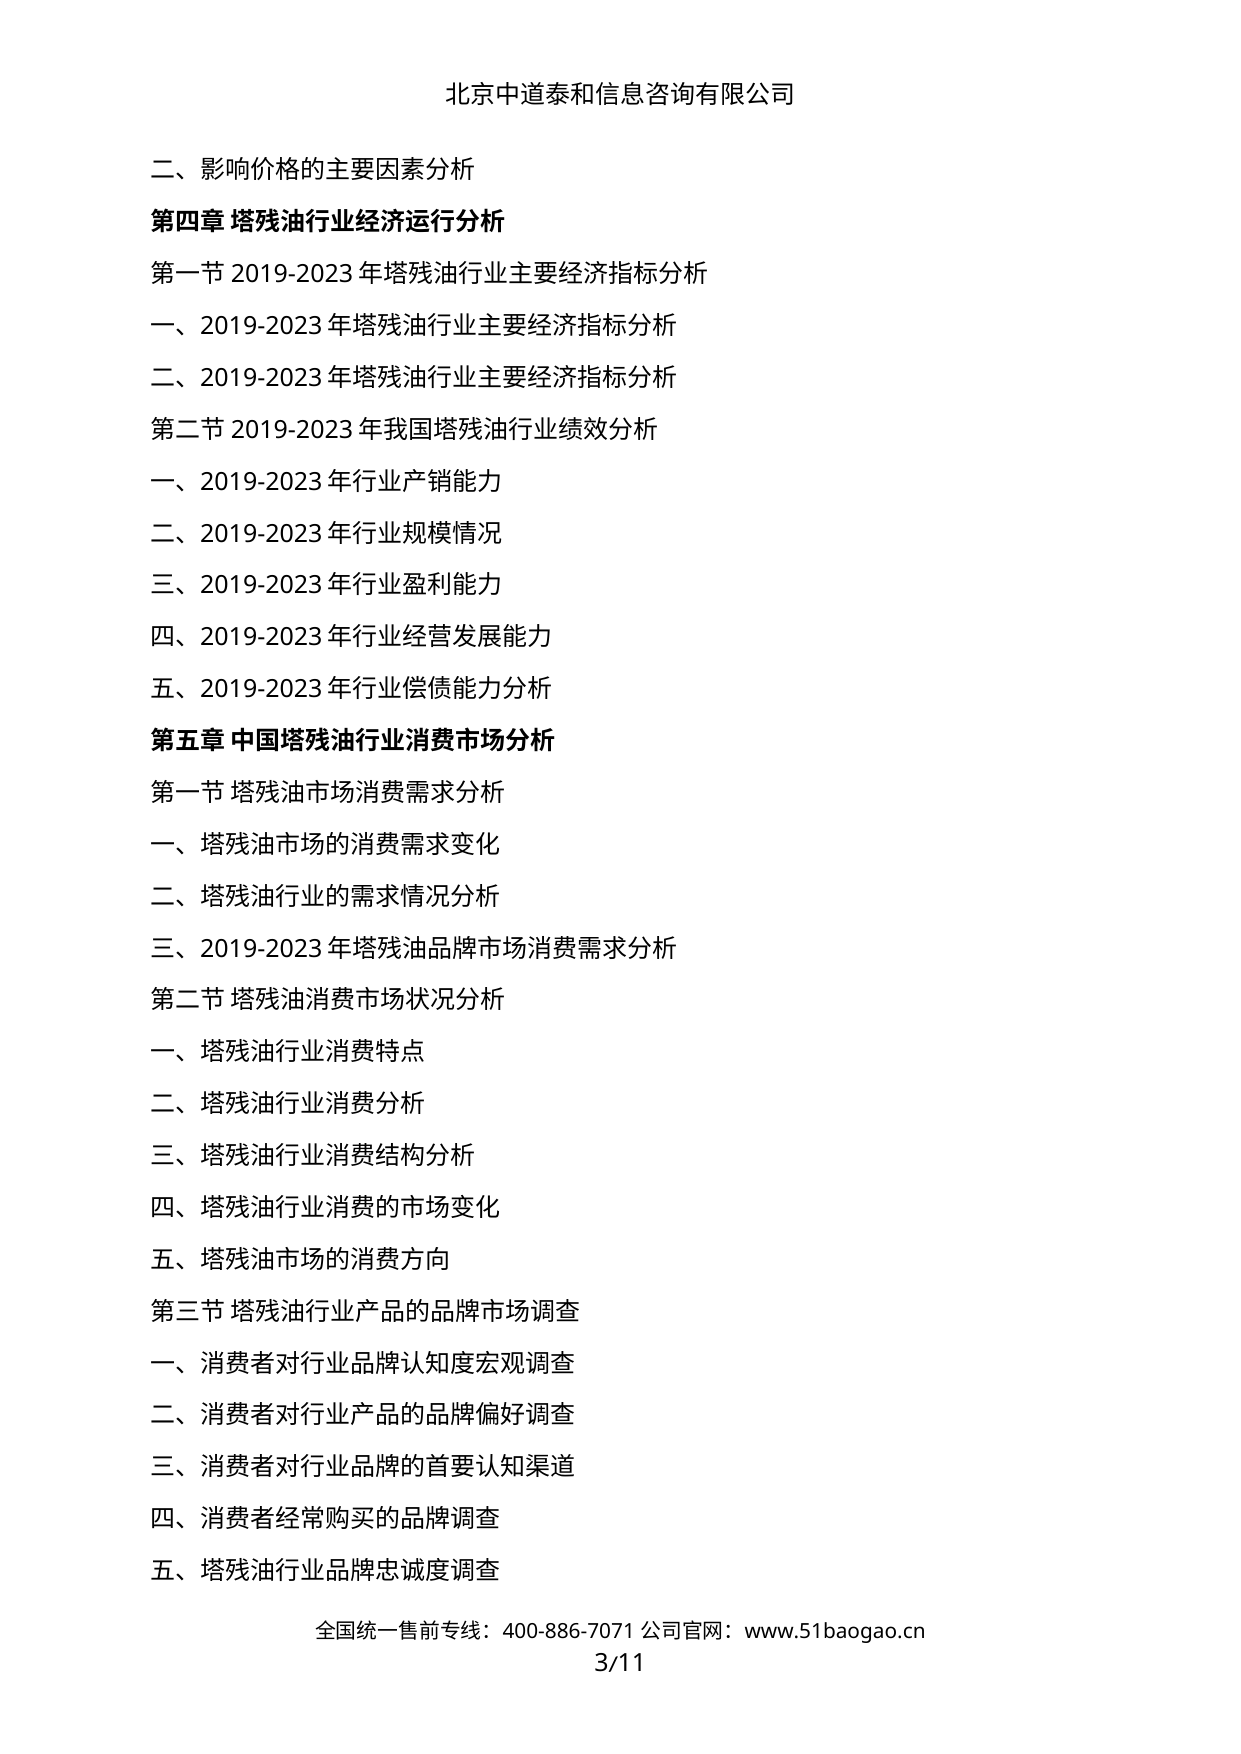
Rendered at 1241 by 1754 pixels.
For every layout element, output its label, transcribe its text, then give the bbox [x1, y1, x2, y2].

text 一、2019-2023年行业产销能力 [150, 461, 1090, 497]
text 四、消费者经常购买的品牌调查 [150, 1499, 1090, 1535]
text 第一节 塔残油市场消费需求分析 [150, 772, 1090, 809]
text 二、消费者对行业产品的品牌偏好调查 [150, 1395, 1090, 1431]
text 五、塔残油行业品牌忠诚度调查 [150, 1551, 1090, 1587]
text 一、消费者对行业品牌认知度宏观调查 [150, 1343, 1090, 1379]
text 二、塔残油行业消费分析 [150, 1084, 1090, 1120]
text 三、2019-2023年行业盈利能力 [150, 565, 1090, 601]
text 第五章 中国塔残油行业消费市场分析 [150, 721, 1090, 757]
text 三、2019-2023年塔残油品牌市场消费需求分析 [150, 928, 1090, 964]
text 一、塔残油市场的消费需求变化 [150, 824, 1090, 861]
text 五、2019-2023年行业偿债能力分析 [150, 669, 1090, 705]
text 二、2019-2023年塔残油行业主要经济指标分析 [150, 357, 1090, 394]
text 第二节 2019-2023年我国塔残油行业绩效分析 [150, 409, 1090, 446]
text 四、塔残油行业消费的市场变化 [150, 1187, 1090, 1224]
text 一、塔残油行业消费特点 [150, 1032, 1090, 1068]
text 第一节 2019-2023年塔残油行业主要经济指标分析 [150, 254, 1090, 290]
text 三、塔残油行业消费结构分析 [150, 1136, 1090, 1172]
text 四、2019-2023年行业经营发展能力 [150, 617, 1090, 653]
text 一、2019-2023年塔残油行业主要经济指标分析 [150, 306, 1090, 342]
text 第三节 塔残油行业产品的品牌市场调查 [150, 1291, 1090, 1327]
text 二、2019-2023年行业规模情况 [150, 513, 1090, 549]
text 二、影响价格的主要因素分析 [150, 150, 1090, 186]
text 三、消费者对行业品牌的首要认知渠道 [150, 1447, 1090, 1483]
text 二、塔残油行业的需求情况分析 [150, 876, 1090, 912]
text 第二节 塔残油消费市场状况分析 [150, 980, 1090, 1016]
text 第四章 塔残油行业经济运行分析 [150, 202, 1090, 238]
text 五、塔残油市场的消费方向 [150, 1239, 1090, 1276]
